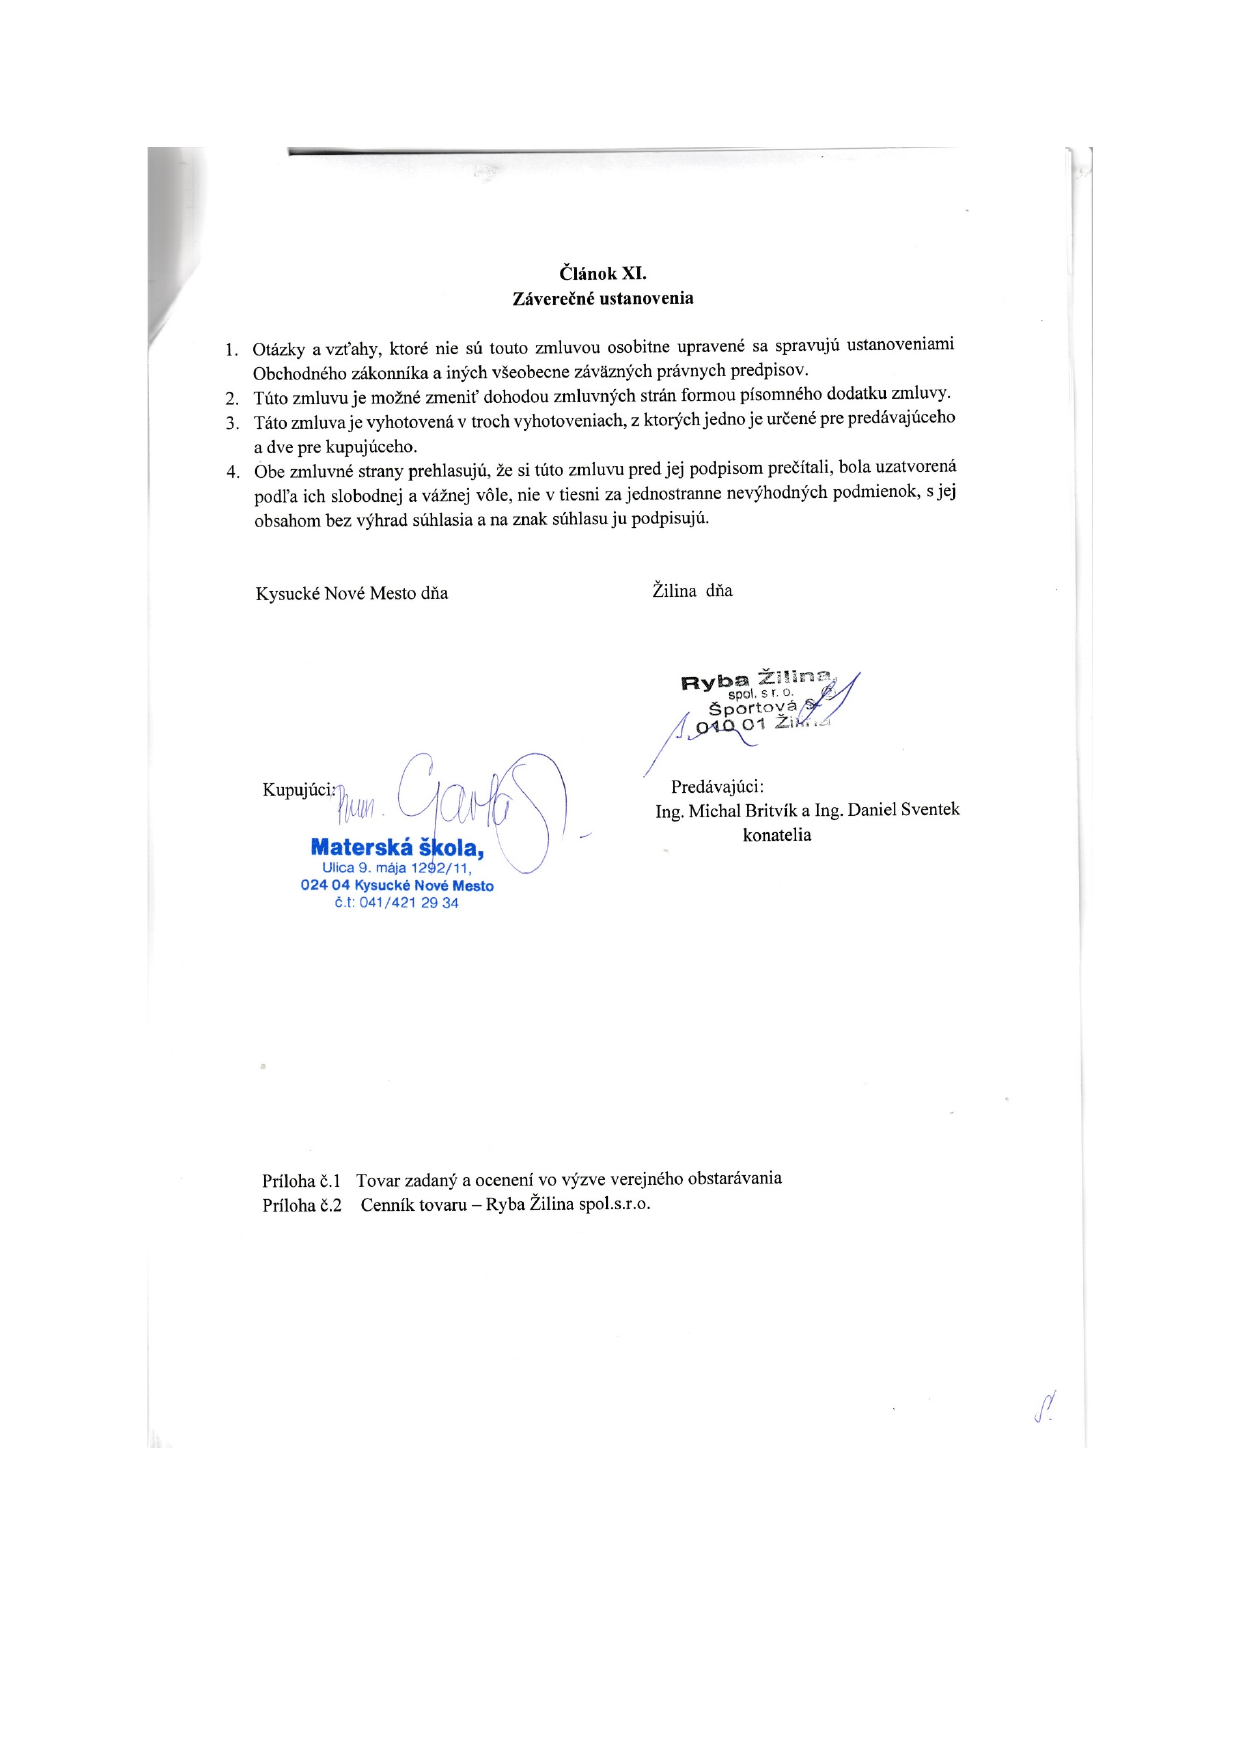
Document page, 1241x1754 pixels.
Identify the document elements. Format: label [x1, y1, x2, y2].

picture [147, 147, 1093, 1448]
